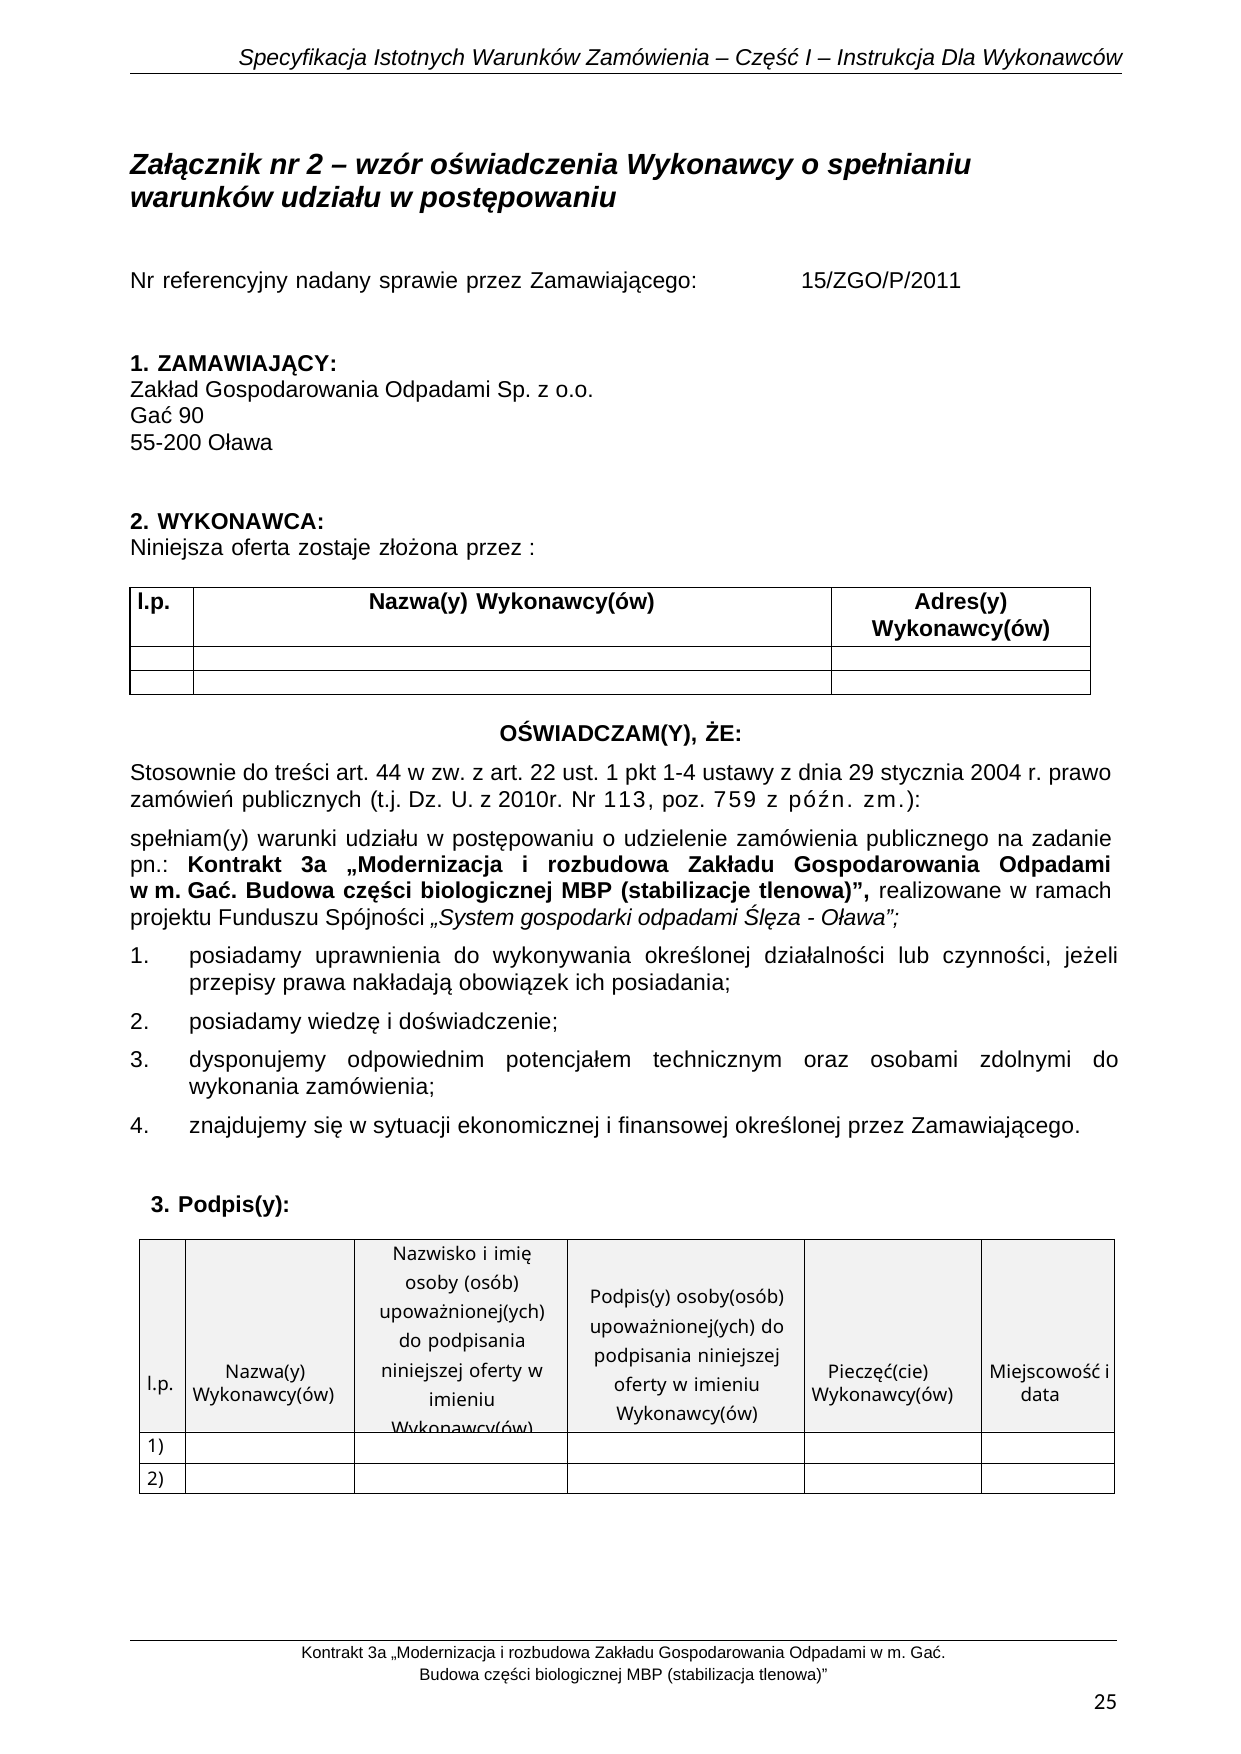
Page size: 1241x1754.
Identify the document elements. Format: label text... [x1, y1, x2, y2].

list dysponujemy odpowiednim potencjałem technicznym oraz osobami zdolnymi do wykonania zamówienia; [130, 1046, 1120, 1099]
text Stosownie do treści art. 44 w zw. z art. 22 ust. 1 pkt 1-4 ustawy z dnia 29 stycznia 2004 r. prawo zamówień publicznych (t.j. Dz. U. z 2010r. Nr 113, poz. 759 z późn. zm.): [130, 759, 1111, 812]
table_header Nazwa(y) Wykonawcy(ów) [194, 588, 831, 646]
table_header l.p. [131, 588, 193, 646]
table_cell [131, 671, 193, 693]
text Nr referencyjny nadany sprawie przez Zamawiającego: 15/ZGO/P/2011 [130, 267, 1132, 293]
text 1. ZAMAWIAJĄCY: [130, 349, 1124, 376]
subtitle Załącznik nr 2 – wzór oświadczenia Wykonawcy o spełnianiu warunków udziału w postępowaniu [130, 147, 1122, 214]
table_cell [832, 671, 1090, 693]
text Gać 90 [130, 402, 1055, 429]
table_cell [131, 647, 193, 670]
list posiadamy wiedzę i doświadczenie; [130, 1008, 1120, 1034]
text spełniam(y) warunki udziału w postępowaniu o udzielenie zamówienia publicznego na zadanie pn.: Kontrakt 3a „Modernizacja i rozbudowa Zakładu Gospodarowania Odpadami w m. Gać. Budowa części biologicznej MBP (stabilizacje tlenowa)”, realizowane w ramach projektu Funduszu Spójności „System gospodarki odpadami Ślęza - Oława”; [130, 824, 1111, 930]
table_header Adres(y) Wykonawcy(ów) [832, 588, 1090, 646]
text 3. Podpis(y): [151, 1191, 1124, 1217]
list znajdujemy się w sytuacji ekonomicznej i finansowej określonej przez Zamawiającego. [130, 1112, 1120, 1138]
text OŚWIADCZAM(Y), ŻE: [440, 720, 801, 747]
table_cell [194, 647, 831, 670]
list posiadamy uprawnienia do wykonywania określonej działalności lub czynności, jeżeli przepisy prawa nakładają obowiązek ich posiadania; [130, 942, 1120, 995]
text 2. WYKONAWCA: [130, 508, 1124, 534]
text Niniejsza oferta zostaje złożona przez : [130, 534, 1124, 560]
text Zakład Gospodarowania Odpadami Sp. z o.o. [130, 376, 1055, 402]
table_cell [194, 671, 831, 693]
table_cell [832, 647, 1090, 670]
text 55-200 Oława [130, 429, 1055, 455]
